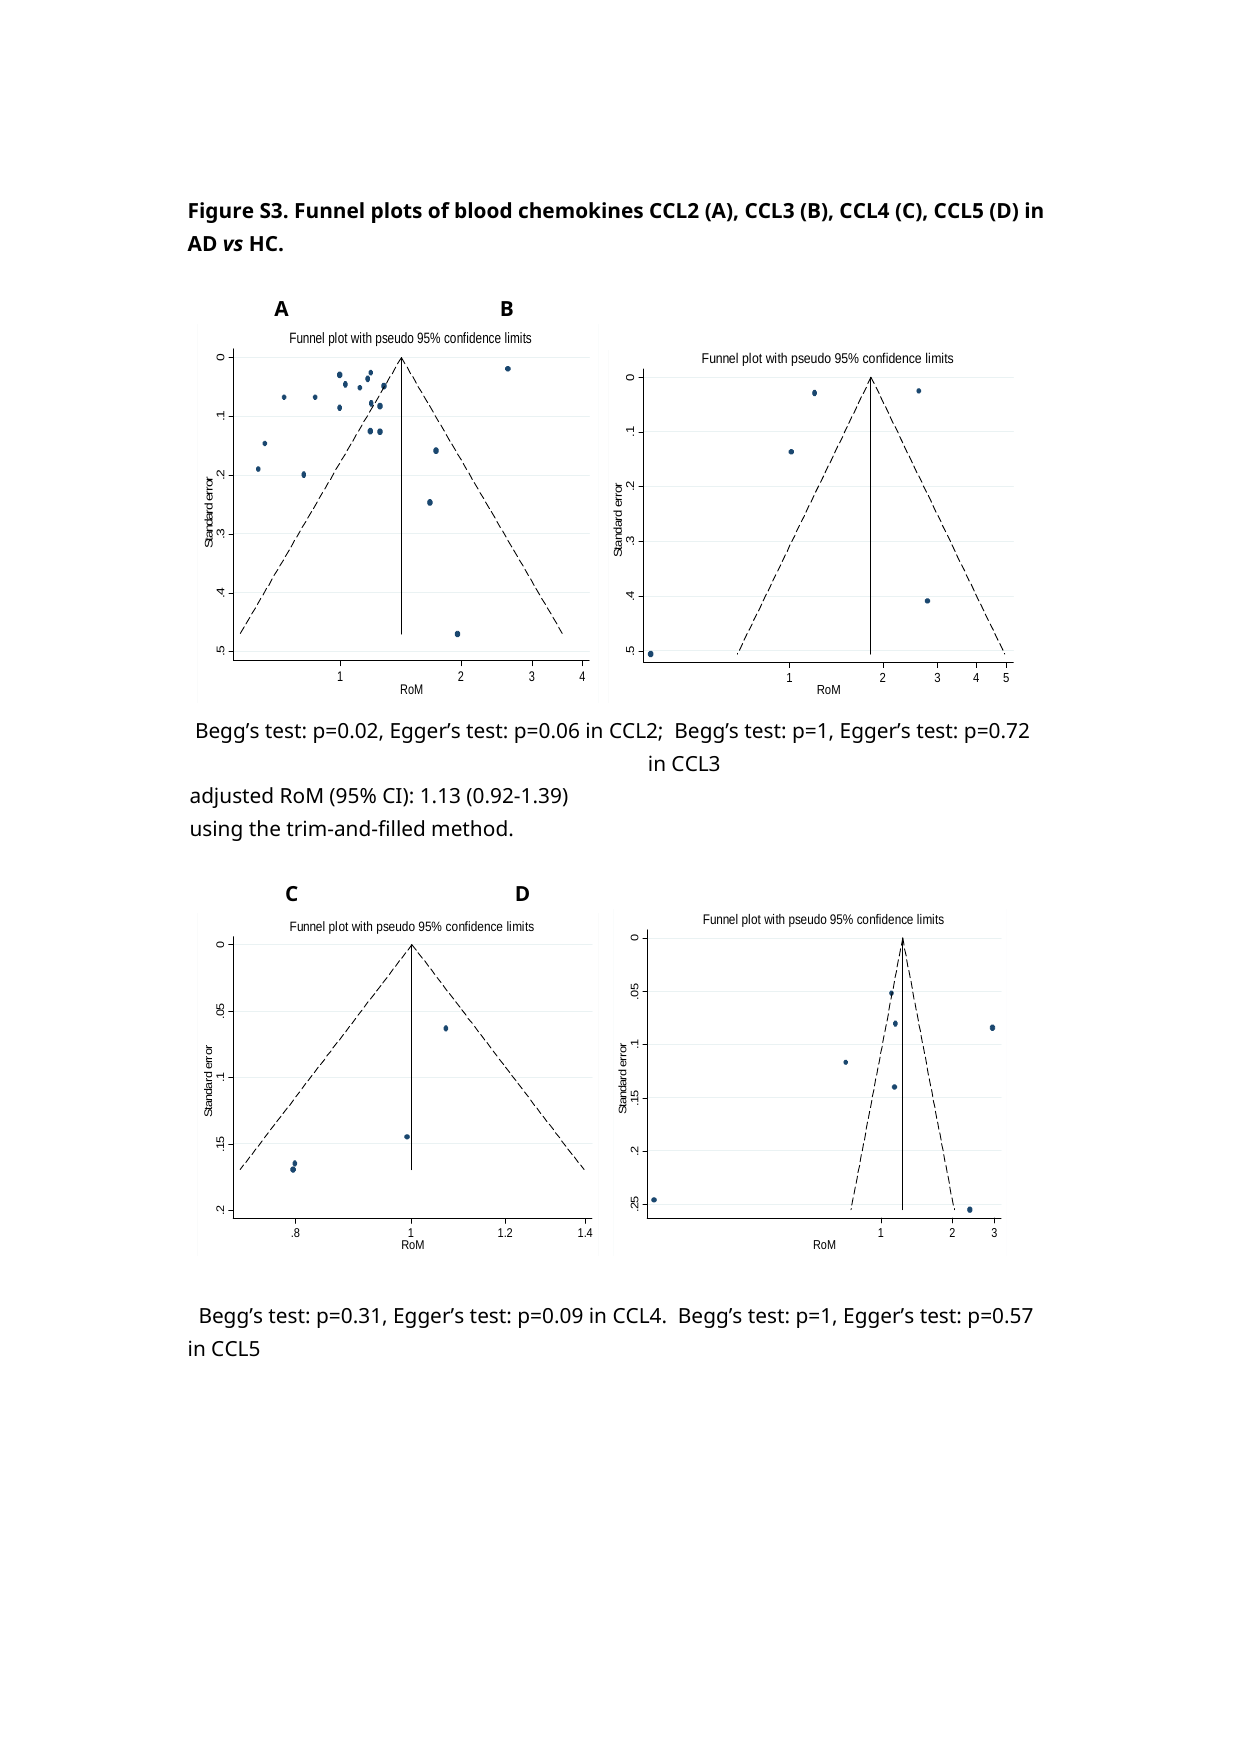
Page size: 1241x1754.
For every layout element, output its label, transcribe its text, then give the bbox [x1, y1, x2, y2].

text A B [187, 292, 1053, 324]
text using the trim-and-filled method. [189, 812, 1053, 844]
text Figure S3. Funnel plots of blood chemokines CCL2 (A), CCL3 (B), CCL4 (C), CCL5 (D) in AD vs HC. [187, 194, 1053, 259]
text C D [187, 877, 1053, 909]
text Begg’s test: p=0.31, Egger’s test: p=0.09 in CCL4. Begg’s test: p=1, Egger’s test: p=0.57 in CCL5 [187, 1299, 1053, 1364]
text Begg’s test: p=0.02, Egger’s test: p=0.06 in CCL2; Begg’s test: p=1, Egger’s test: p=0.72 in CCL3 [189, 714, 1053, 779]
text adjusted RoM (95% CI): 1.13 (0.92-1.39) [189, 779, 1053, 812]
